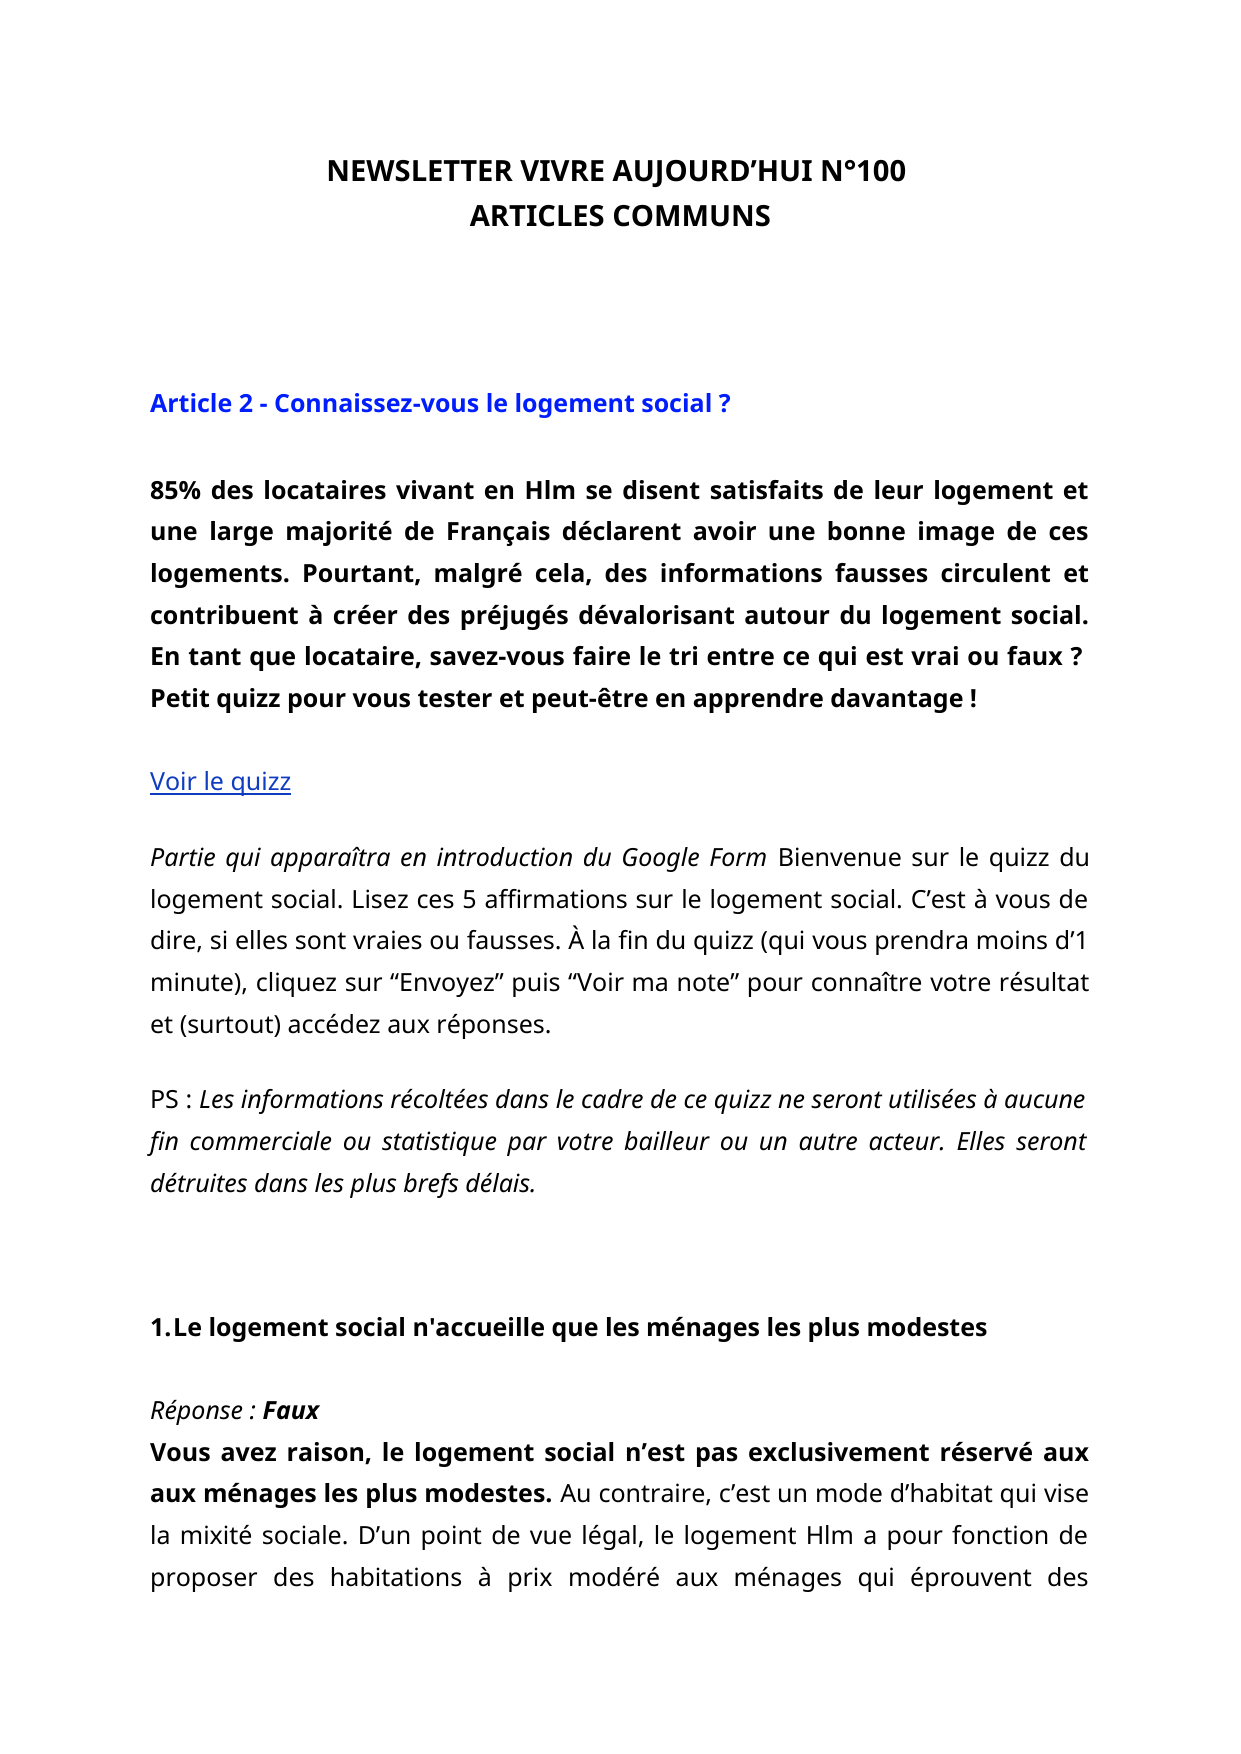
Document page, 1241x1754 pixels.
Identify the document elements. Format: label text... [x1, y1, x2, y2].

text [150, 1427, 1090, 1593]
text Voir le quizz [150, 756, 1090, 798]
text PS : Les informations récoltées dans le cadre de ce quizz ne seront utilisées à aucune fin commerciale ou statistique par votre bailleur ou un autre acteur. Elles seront détruites dans les plus brefs délais. [150, 1074, 1090, 1199]
text Article 2 - Connaissez-vous le logement social ? [150, 375, 1090, 420]
text NEWSLETTER VIVRE AUJOURD’HUI N°100 ARTICLES COMMUNS [150, 150, 1090, 235]
text 85% des locataires vivant en Hlm se disent satisfaits de leur logement et une large majorité de Français déclarent avoir une bonne image de ces logements. Pourtant, malgré cela, des informations fausses circulent et contribuent à créer des préjugés dévalorisant autour du logement social. En tant que locataire, savez-vous faire le tri entre ce qui est vrai ou faux ? Petit quizz pour vous tester et peut-être en apprendre davantage ! [150, 465, 1090, 715]
text Réponse : Faux [150, 1385, 1090, 1427]
list Le logement social n'accueille que les ménages les plus modestes [150, 1302, 1090, 1343]
text Partie qui apparaîtra en introduction du Google Form Bienvenue sur le quizz du logement social. Lisez ces 5 affirmations sur le logement social. C’est à vous de dire, si elles sont vraies ou fausses. À la fin du quizz (qui vous prendra moins d’1 minute), cliquez sur “Envoyez” puis “Voir ma note” pour connaître votre résultat et (surtout) accédez aux réponses. [150, 832, 1090, 1040]
